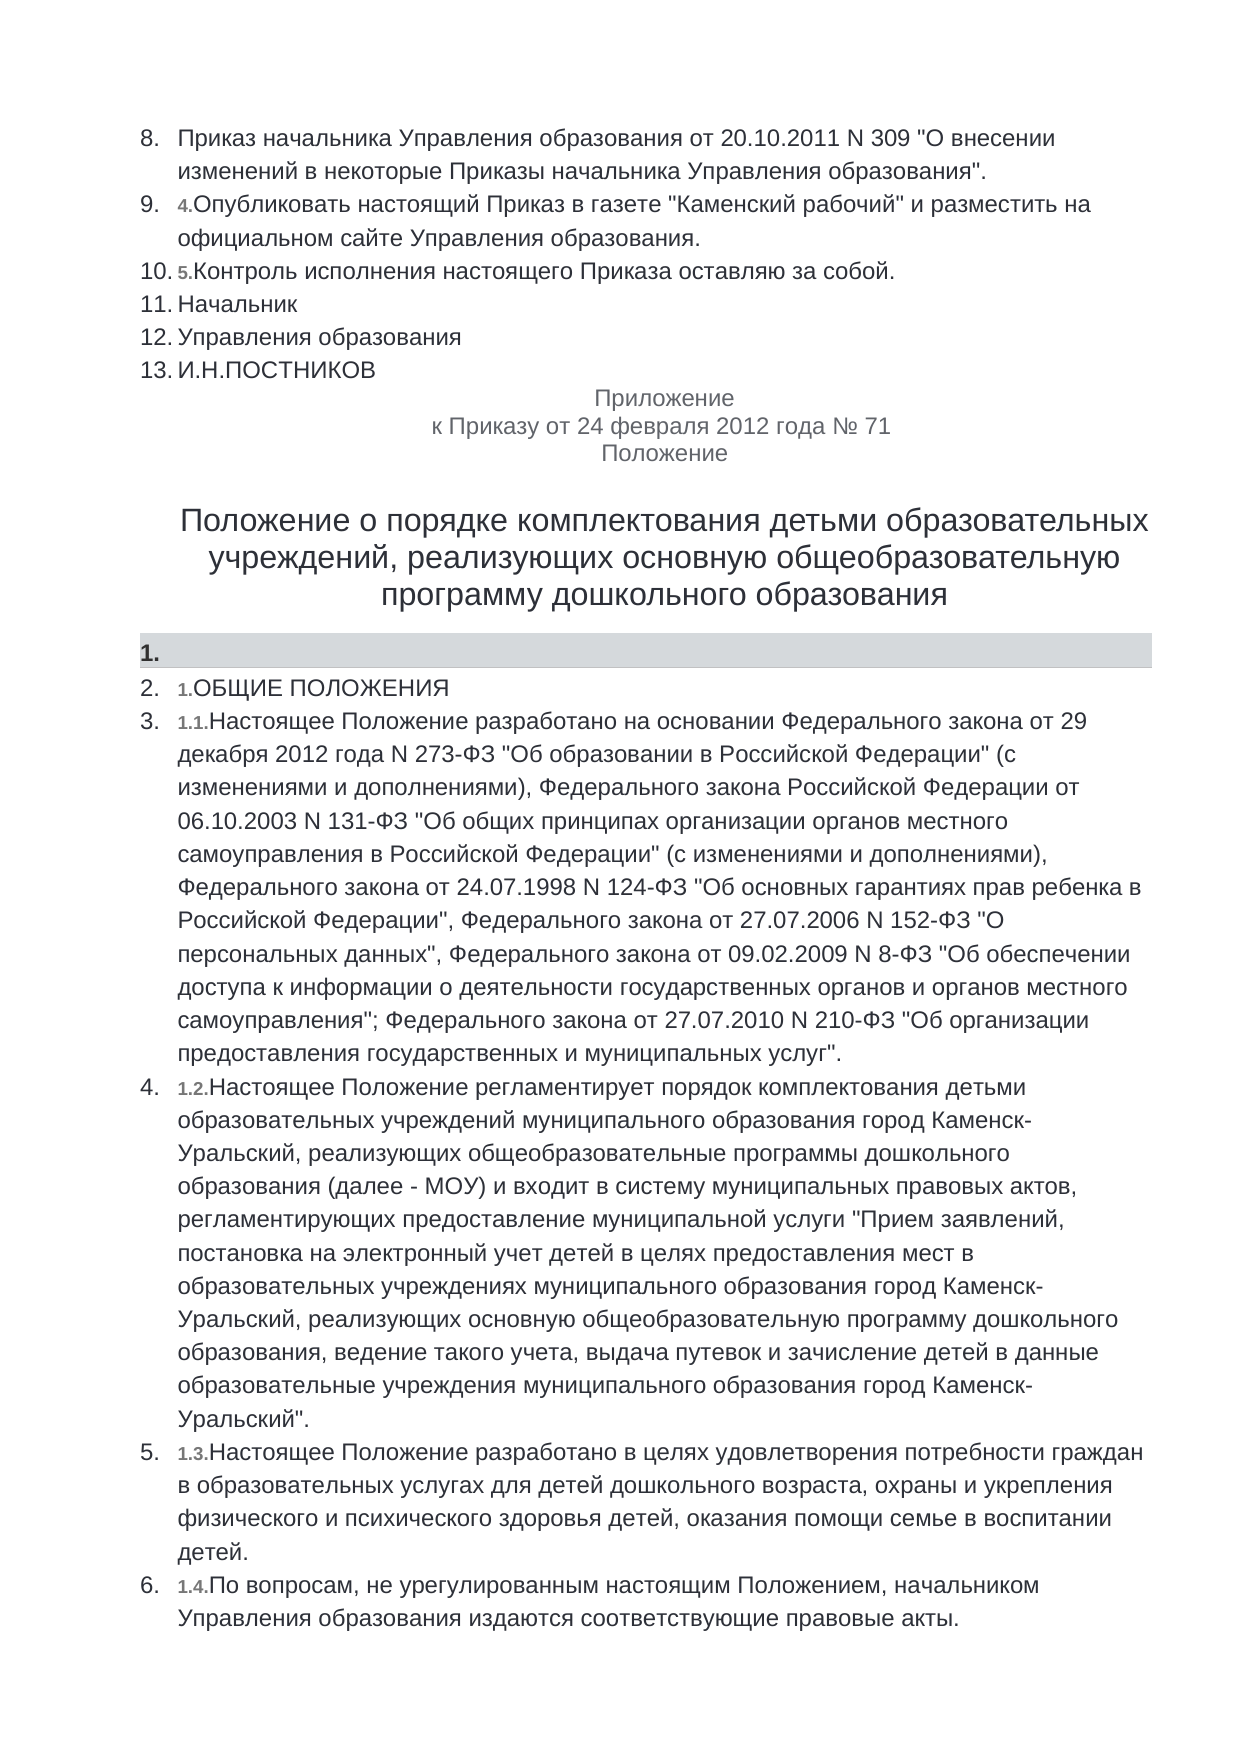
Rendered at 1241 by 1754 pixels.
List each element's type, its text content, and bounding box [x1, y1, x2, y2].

list 5.Контроль исполнения настоящего Приказа оставляю за собой. [140, 251, 1152, 284]
list 4.Опубликовать настоящий Приказ в газете "Каменский рабочий" и разместить на официальном сайте Управления образования. [140, 184, 1152, 251]
list 1.ОБЩИЕ ПОЛОЖЕНИЯ [140, 668, 1152, 701]
list 1.3.Настоящее Положение разработано в целях удовлетворения потребности граждан в образовательных услугах для детей дошкольного возраста, охраны и укрепления физического и психического здоровья детей, оказания помощи семье в воспитании детей. [140, 1432, 1152, 1565]
list И.Н.ПОСТНИКОВ [140, 351, 1152, 384]
list 1.4.По вопросам, не урегулированным настоящим Положением, начальником Управления образования издаются соответствующие правовые акты. [140, 1565, 1152, 1632]
list 1.2.Настоящее Положение регламентирует порядок комплектования детьми образовательных учреждений муниципального образования город Каменск-Уральский, реализующих общеобразовательные программы дошкольного образования (далее - МОУ) и входит в систему муниципальных правовых актов, регламентирующих предоставление муниципальной услуги "Прием заявлений, постановка на электронный учет детей в целях предоставления мест в образовательных учреждениях муниципального образования город Каменск-Уральский, реализующих основную общеобразовательную программу дошкольного образования, ведение такого учета, выдача путевок и зачисление детей в данные образовательные учреждения муниципального образования город Каменск-Уральский". [140, 1067, 1152, 1432]
list 1.1.Настоящее Положение разработано на основании Федерального закона от 29 декабря 2012 года N 273-ФЗ "Об образовании в Российской Федерации" (с изменениями и дополнениями), Федерального закона Российской Федерации от 06.10.2003 N 131-ФЗ "Об общих принципах организации органов местного самоуправления в Российской Федерации" (с изменениями и дополнениями), Федерального закона от 24.07.1998 N 124-ФЗ "Об основных гарантиях прав ребенка в Российской Федерации", Федерального закона от 27.07.2006 N 152-ФЗ "О персональных данных", Федерального закона от 09.02.2009 N 8-ФЗ "Об обеспечении доступа к информации о деятельности государственных органов и органов местного самоуправления"; Федерального закона от 27.07.2010 N 210-ФЗ "Об организации предоставления государственных и муниципальных услуг". [140, 701, 1152, 1067]
list Начальник [140, 284, 1152, 317]
text Приложение к Приказу от 24 февраля 2012 года № 71 Положение [177, 384, 1152, 467]
text Положение о порядке комплектования детьми образовательных учреждений, реализующих основную общеобразовательную программу дошкольного образования [177, 501, 1152, 612]
list Приказ начальника Управления образования от 20.10.2011 N 309 "О внесении изменений в некоторые Приказы начальника Управления образования". [140, 118, 1152, 184]
list Управления образования [140, 317, 1152, 351]
